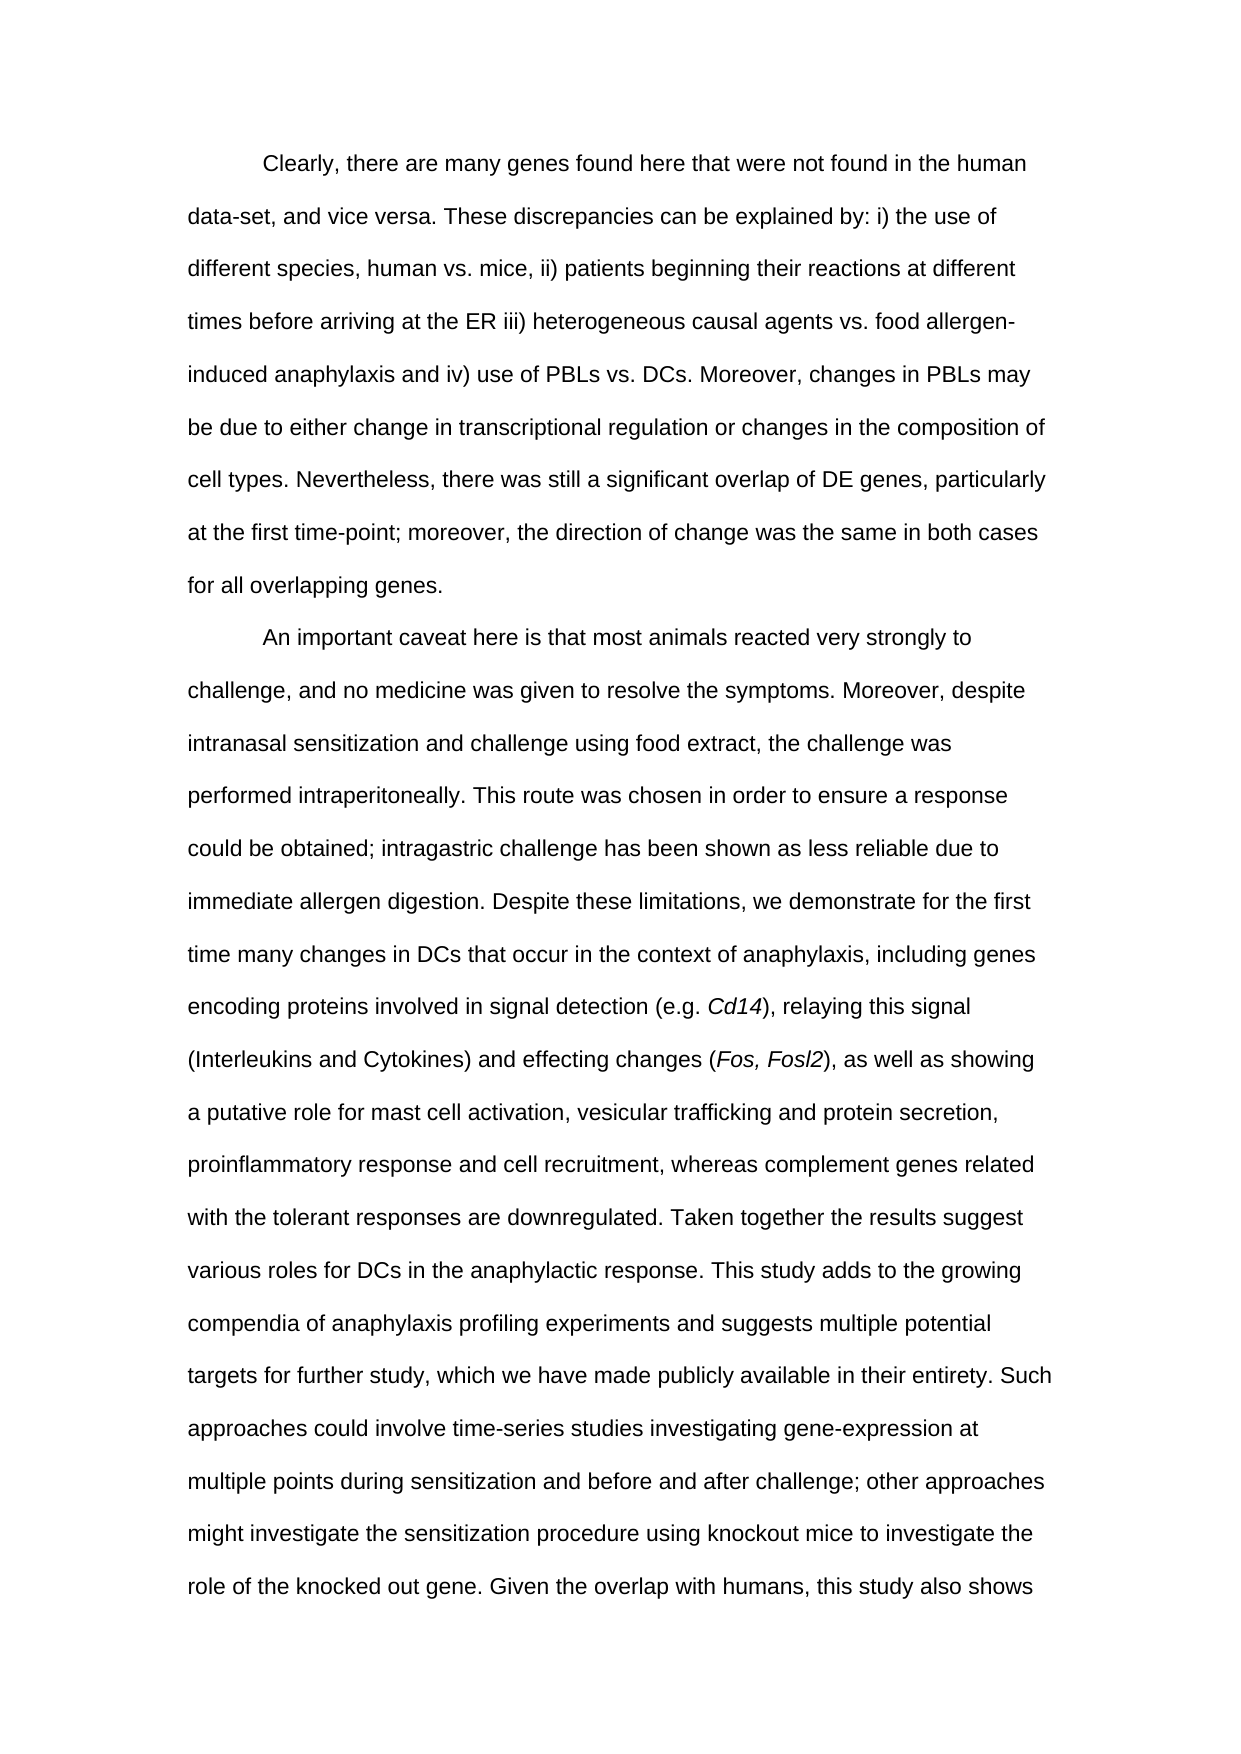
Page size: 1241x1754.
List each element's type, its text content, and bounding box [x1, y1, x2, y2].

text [187, 624, 1053, 1599]
text Clearly, there are many genes found here that were not found in the human data-set, and vice versa. These discrepancies can be explained by: i) the use of different species, human vs. mice, ii) patients beginning their reactions at different times before arriving at the ER iii) heterogeneous causal agents vs. food allergen-induced anaphylaxis and iv) use of PBLs vs. DCs. Moreover, changes in PBLs may be due to either change in transcriptional regulation or changes in the composition of cell types. Nevertheless, there was still a significant overlap of DE genes, particularly at the first time-point; moreover, the direction of change was the same in both cases for all overlapping genes. [187, 150, 1053, 598]
